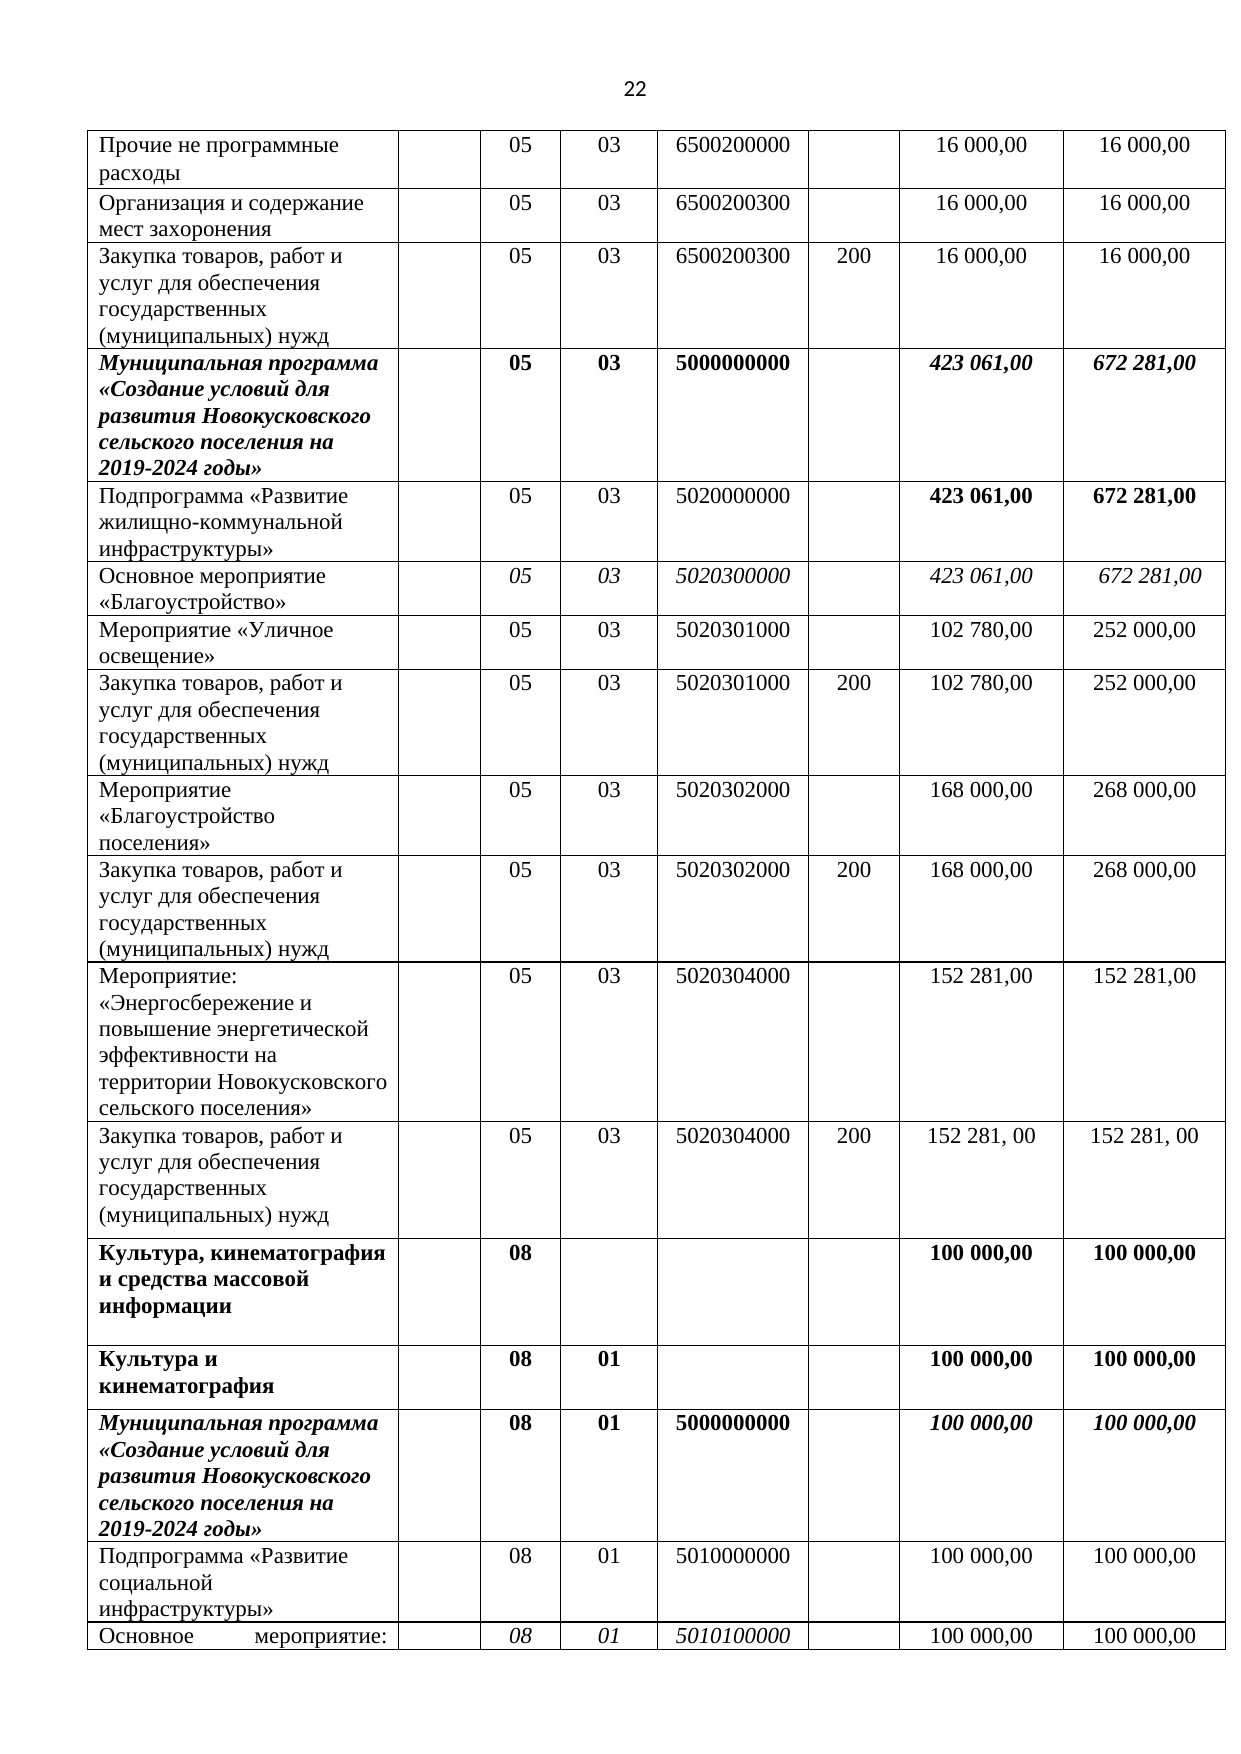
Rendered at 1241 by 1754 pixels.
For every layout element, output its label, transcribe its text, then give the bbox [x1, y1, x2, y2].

table_cell 03 [561, 963, 657, 1121]
table_cell 05 [481, 856, 560, 961]
table_cell [809, 1542, 899, 1621]
table_cell 252 000,00 [1064, 616, 1225, 668]
table_cell 5020301000 [658, 616, 808, 668]
table_cell [399, 670, 480, 775]
table_cell [561, 1239, 657, 1344]
table_cell Культура и кинематография [88, 1346, 398, 1408]
table_cell [399, 1239, 480, 1344]
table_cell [88, 243, 398, 348]
table_cell Закупка товаров, работ и услуг для обеспечения государственных (муниципальных) нужд [88, 1122, 398, 1238]
table_cell [399, 189, 480, 242]
table_cell Организация и содержание мест захоронения [88, 189, 398, 242]
table_cell [399, 616, 480, 668]
table_cell 05 [481, 243, 560, 348]
table_cell 08 [481, 1346, 560, 1408]
table_cell 5010000000 [658, 1542, 808, 1621]
table_cell [399, 349, 480, 481]
table_cell [809, 963, 899, 1121]
table_cell Закупка товаров, работ и услуг для обеспечения государственных (муниципальных) нужд [88, 856, 398, 961]
table_cell Прочие не программные расходы [88, 131, 398, 188]
table_cell [399, 243, 480, 348]
table_cell 100 000,00 [1064, 1410, 1225, 1541]
table_cell 16 000,00 [1064, 243, 1225, 348]
table_cell 168 000,00 [900, 776, 1063, 855]
table_cell Основное мероприятие «Благоустройство» [88, 562, 398, 615]
table_cell 100 000,00 [900, 1410, 1063, 1541]
table_cell [399, 131, 480, 188]
table_cell 01 [561, 1346, 657, 1408]
table_cell 16 000,00 [900, 243, 1063, 348]
table_cell Мероприятие: «Энергосбережение и повышение энергетической эффективности на территории Новокусковского сельского поселения» [88, 963, 398, 1121]
table_cell 423 061,00 [900, 562, 1063, 615]
table_cell [399, 1346, 480, 1408]
table_cell 05 [481, 963, 560, 1121]
table_cell 03 [561, 243, 657, 348]
table_cell Закупка товаров, работ и услуг для обеспечения государственных (муниципальных) нужд [88, 670, 398, 775]
table_cell 102 780,00 [900, 616, 1063, 668]
table_cell 05 [481, 189, 560, 242]
table_cell 05 [481, 482, 560, 561]
table_cell 03 [561, 482, 657, 561]
table_cell 5000000000 [658, 1410, 808, 1541]
table_cell 5020300000 [658, 562, 808, 615]
table_cell 5020304000 [658, 1122, 808, 1238]
table_cell [658, 1239, 808, 1344]
table_cell 5020000000 [658, 482, 808, 561]
table_cell 100 000,00 [1064, 1542, 1225, 1621]
table_cell 6500200000 [658, 131, 808, 188]
table_cell 03 [561, 776, 657, 855]
table_cell 03 [561, 349, 657, 481]
table_cell [809, 131, 899, 188]
table_cell Мероприятие «Благоустройство поселения» [88, 776, 398, 855]
table_cell 100 000,00 [900, 1346, 1063, 1408]
table_cell 05 [481, 1122, 560, 1238]
table_cell 16 000,00 [900, 189, 1063, 242]
table_cell 5020301000 [658, 670, 808, 775]
table_cell 16 000,00 [1064, 131, 1225, 188]
table_cell 03 [561, 131, 657, 188]
table_cell [809, 1410, 899, 1541]
table_cell 01 [561, 1542, 657, 1621]
table_cell 08 [481, 1410, 560, 1541]
table_cell [809, 776, 899, 855]
table_cell 08 [481, 1239, 560, 1344]
table_cell [809, 349, 899, 481]
table_cell [399, 856, 480, 961]
table_cell 423 061,00 [900, 482, 1063, 561]
table_cell 672 281,00 [1064, 482, 1225, 561]
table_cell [88, 1623, 398, 1649]
table_cell 252 000,00 [1064, 670, 1225, 775]
table_cell 102 780,00 [900, 670, 1063, 775]
table_cell 100 000,00 [900, 1239, 1063, 1344]
table_cell 152 281,00 [900, 963, 1063, 1121]
table_cell Подпрограмма «Развитие жилищно-коммунальной инфраструктуры» [88, 482, 398, 561]
table_cell [399, 776, 480, 855]
table_cell 200 [809, 670, 899, 775]
table_cell 268 000,00 [1064, 856, 1225, 961]
table_cell 5020302000 [658, 776, 808, 855]
table_cell [399, 1410, 480, 1541]
table_cell 05 [481, 349, 560, 481]
table_cell 6500200300 [658, 189, 808, 242]
table_cell 16 000,00 [1064, 189, 1225, 242]
table_cell Муниципальная программа «Создание условий для развития Новокусковского сельского поселения на 2019-2024 годы» [88, 1410, 398, 1541]
table_cell 05 [481, 670, 560, 775]
table_cell 16 000,00 [900, 131, 1063, 188]
table_cell [399, 1542, 480, 1621]
table_cell [399, 482, 480, 561]
table_cell 01 [561, 1410, 657, 1541]
table_cell 200 [809, 243, 899, 348]
table_cell 03 [561, 562, 657, 615]
table_cell 5020304000 [658, 963, 808, 1121]
table_cell 152 281,00 [1064, 963, 1225, 1121]
table_cell 268 000,00 [1064, 776, 1225, 855]
table_cell [658, 1346, 808, 1408]
table_cell [809, 1623, 899, 1649]
table_cell 05 [481, 562, 560, 615]
table_cell 6500200300 [658, 243, 808, 348]
table_cell 100 000,00 [1064, 1346, 1225, 1408]
table_cell [399, 963, 480, 1121]
table_cell 03 [561, 189, 657, 242]
table_cell 100 000,00 [1064, 1239, 1225, 1344]
table_cell [399, 1122, 480, 1238]
table_cell [809, 616, 899, 668]
table_cell 100 000,00 [900, 1542, 1063, 1621]
table_cell [809, 189, 899, 242]
table_cell 03 [561, 670, 657, 775]
table_cell 100 000,00 [1064, 1623, 1225, 1649]
table_cell 152 281, 00 [1064, 1122, 1225, 1238]
table_cell 672 281,00 [1064, 562, 1225, 615]
table_cell 05 [481, 131, 560, 188]
table_cell Мероприятие «Уличное освещение» [88, 616, 398, 668]
table_cell 168 000,00 [900, 856, 1063, 961]
table_cell [809, 562, 899, 615]
table_cell 03 [561, 856, 657, 961]
table_cell [399, 562, 480, 615]
table_cell 05 [481, 616, 560, 668]
table_cell Культура, кинематография и средства массовой информации [88, 1239, 398, 1344]
table_cell Подпрограмма «Развитие социальной инфраструктуры» [88, 1542, 398, 1621]
table_cell 03 [561, 616, 657, 668]
table_cell 100 000,00 [900, 1623, 1063, 1649]
table_cell 08 [481, 1623, 560, 1649]
table_cell [809, 482, 899, 561]
table_cell 01 [561, 1623, 657, 1649]
table_cell [399, 1623, 480, 1649]
table_cell 423 061,00 [900, 349, 1063, 481]
table_cell 03 [561, 1122, 657, 1238]
table_cell Муниципальная программа «Создание условий для развития Новокусковского сельского поселения на 2019-2024 годы» [88, 349, 398, 481]
table_cell 200 [809, 856, 899, 961]
table_cell 5000000000 [658, 349, 808, 481]
table_cell [809, 1239, 899, 1344]
table_cell 08 [481, 1542, 560, 1621]
table_cell 5010100000 [658, 1623, 808, 1649]
table_cell 672 281,00 [1064, 349, 1225, 481]
table_cell 200 [809, 1122, 899, 1238]
table_cell 5020302000 [658, 856, 808, 961]
table_cell [809, 1346, 899, 1408]
table_cell 152 281, 00 [900, 1122, 1063, 1238]
table_cell 05 [481, 776, 560, 855]
